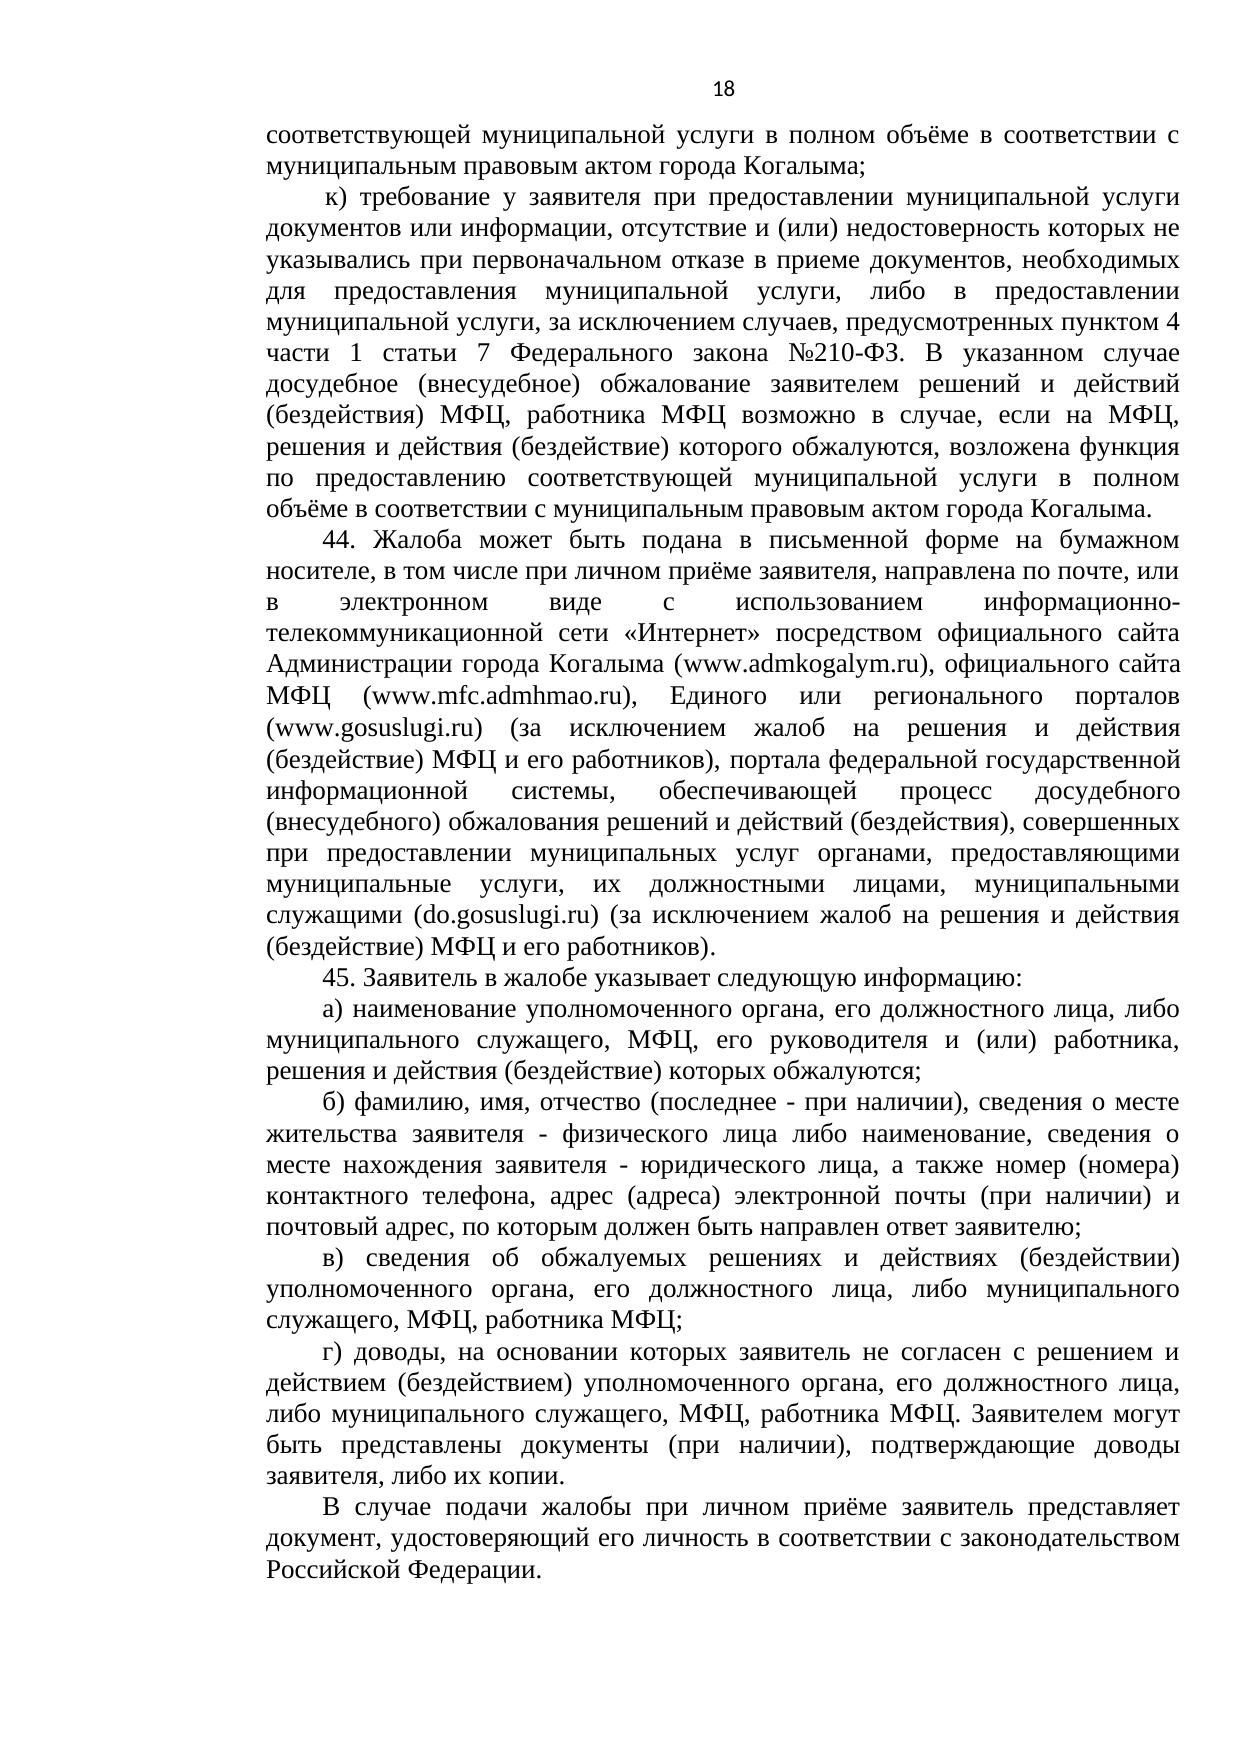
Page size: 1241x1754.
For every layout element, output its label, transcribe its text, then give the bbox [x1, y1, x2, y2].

text а) наименование уполномоченного органа, его должностного лица, либо муниципального служащего, МФЦ, его руководителя и (или) работника, решения и действия (бездействие) которых обжалуются; [266, 992, 1181, 1086]
text 45. Заявитель в жалобе указывает следующую информацию: [266, 961, 1181, 992]
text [266, 118, 1181, 180]
text б) фамилию, имя, отчество (последнее - при наличии), сведения о месте жительства заявителя - физического лица либо наименование, сведения о месте нахождения заявителя - юридического лица, а также номер (номера) контактного телефона, адрес (адреса) электронной почты (при наличии) и почтовый адрес, по которым должен быть направлен ответ заявителю; [266, 1086, 1181, 1241]
text г) доводы, на основании которых заявитель не согласен с решением и действием (бездействием) уполномоченного органа, его должностного лица, либо муниципального служащего, МФЦ, работника МФЦ. Заявителем могут быть представлены документы (при наличии), подтверждающие доводы заявителя, либо их копии. [266, 1335, 1181, 1490]
text 44. Жалоба может быть подана в письменной форме на бумажном носителе, в том числе при личном приёме заявителя, направлена по почте, или в электронном виде с использованием информационно-телекоммуникационной сети «Интернет» посредством официального сайта Администрации города Когалыма (www.admkogalym.ru), официального сайта МФЦ (www.mfc.admhmao.ru), Единого или регионального порталов (www.gosuslugi.ru) (за исключением жалоб на решения и действия (бездействие) МФЦ и его работников), портала федеральной государственной информационной системы, обеспечивающей процесс досудебного (внесудебного) обжалования решений и действий (бездействия), совершенных при предоставлении муниципальных услуг органами, предоставляющими муниципальные услуги, их должностными лицами, муниципальными служащими (do.gosuslugi.ru) (за исключением жалоб на решения и действия (бездействие) МФЦ и его работников). [266, 523, 1181, 961]
text В случае подачи жалобы при личном приёме заявитель представляет документ, удостоверяющий его личность в соответствии с законодательством Российской Федерации. [266, 1490, 1181, 1584]
text в) сведения об обжалуемых решениях и действиях (бездействии) уполномоченного органа, его должностного лица, либо муниципального служащего, МФЦ, работника МФЦ; [266, 1241, 1181, 1335]
text к) требование у заявителя при предоставлении муниципальной услуги документов или информации, отсутствие и (или) недостоверность которых не указывались при первоначальном отказе в приеме документов, необходимых для предоставления муниципальной услуги, либо в предоставлении муниципальной услуги, за исключением случаев, предусмотренных пунктом 4 части 1 статьи 7 Федерального закона №210-ФЗ. В указанном случае досудебное (внесудебное) обжалование заявителем решений и действий (бездействия) МФЦ, работника МФЦ возможно в случае, если на МФЦ, решения и действия (бездействие) которого обжалуются, возложена функция по предоставлению соответствующей муниципальной услуги в полном объёме в соответствии с муниципальным правовым актом города Когалыма. [266, 180, 1181, 523]
